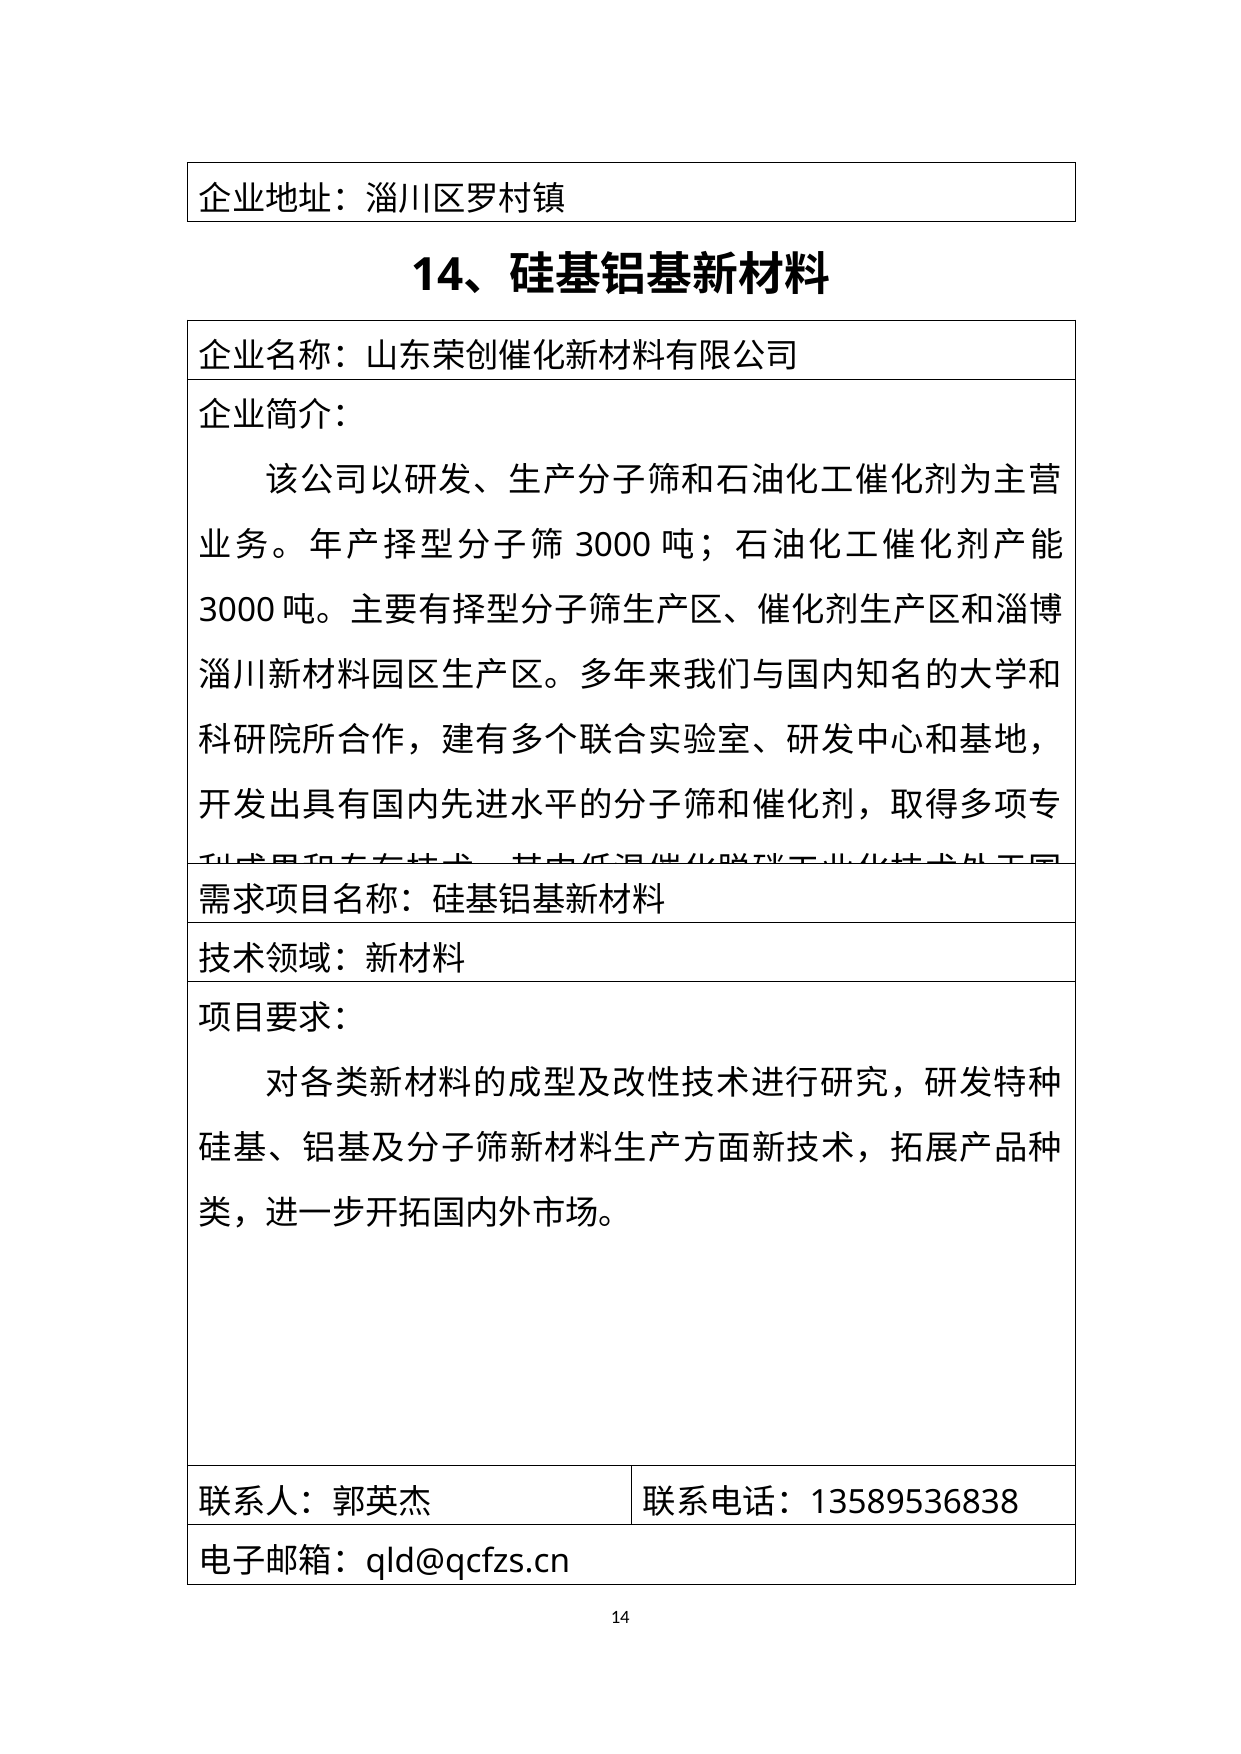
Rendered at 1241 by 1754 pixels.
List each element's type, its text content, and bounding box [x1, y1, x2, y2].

table_cell 电子邮箱：qld@qcfzs.cn [188, 1525, 1075, 1583]
table_cell 技术领域：新材料 [188, 923, 1075, 981]
subtitle 14、硅基铝基新材料 [187, 222, 1053, 319]
table_cell 企业地址：淄川区罗村镇 [188, 163, 1075, 221]
table_header 企业名称：山东荣创催化新材料有限公司 [188, 321, 1075, 379]
table_cell 企业简介： 该公司以研发、生产分子筛和石油化工催化剂为主营业务。年产择型分子筛3000吨；石油化工催化剂产能3000吨。主要有择型分子筛生产区、催化剂生产区和淄博淄川新材料园区生产区。多年来我们与国内知名的大学和科研院所合作，建有多个联合实验室、研发中心和基地，开发出具有国内先进水平的分子筛和催化剂，取得多项专利成果和专有技术。其中低温催化脱硝工业化技术处于国内领先水平。 [188, 380, 1075, 863]
table_cell 需求项目名称：硅基铝基新材料 [188, 864, 1075, 922]
table_cell 项目要求： 对各类新材料的成型及改性技术进行研究，研发特种硅基、铝基及分子筛新材料生产方面新技术，拓展产品种类，进一步开拓国内外市场。 [188, 982, 1075, 1465]
table_cell 联系人：郭英杰 [188, 1466, 631, 1524]
table_cell 联系电话：13589536838 [632, 1466, 1075, 1524]
